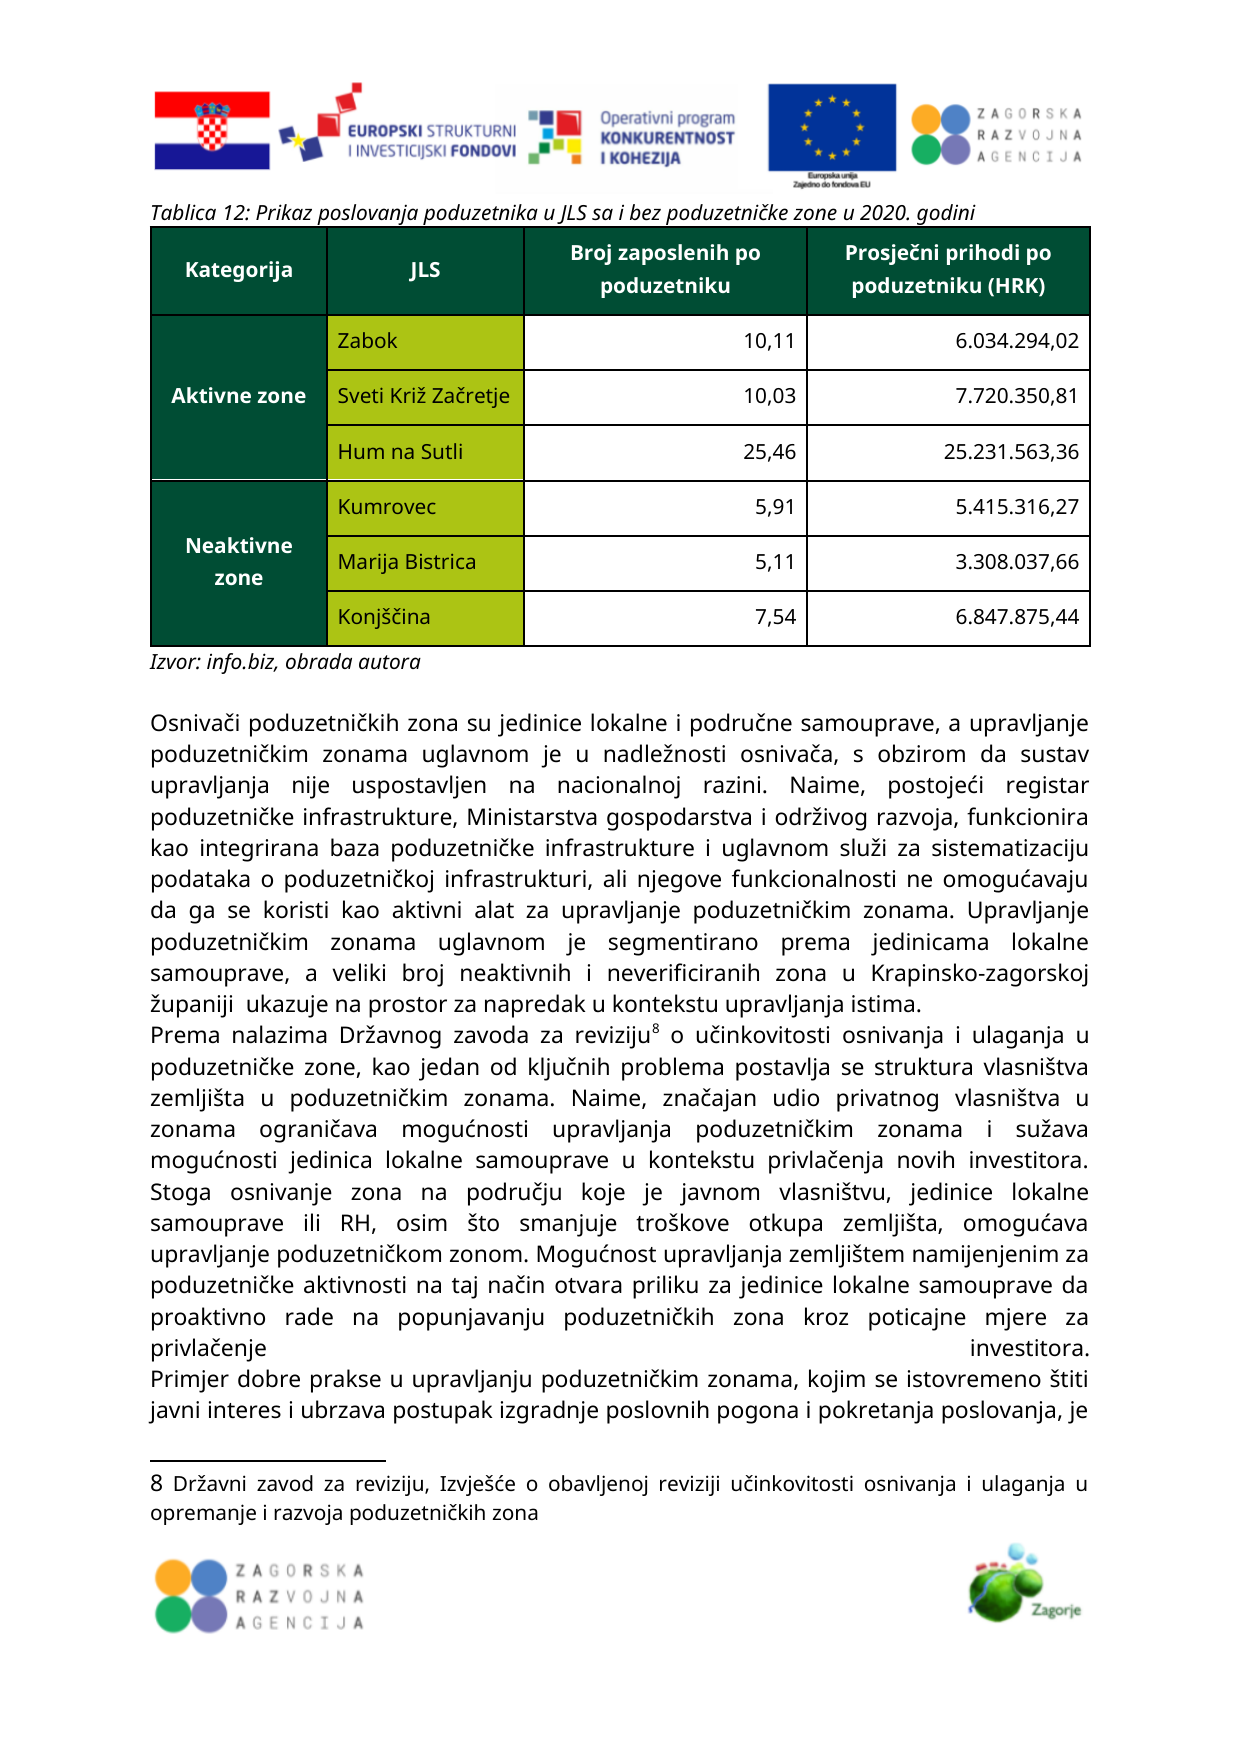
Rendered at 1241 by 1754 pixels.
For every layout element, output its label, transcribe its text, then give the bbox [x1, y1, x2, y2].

table_cell 6.847.875,44 [808, 592, 1089, 645]
table_cell Konjščina [328, 592, 523, 645]
table_cell 5,91 [525, 482, 806, 535]
table_header JLS [328, 228, 523, 314]
table_cell Zabok [328, 316, 523, 369]
table_cell 5,11 [525, 537, 806, 590]
table_cell Sveti Križ Začretje [328, 371, 523, 424]
picture [150, 75, 1091, 194]
table_cell 3.308.037,66 [808, 537, 1089, 590]
table_cell Kumrovec [328, 482, 523, 535]
table_cell 25.231.563,36 [808, 426, 1089, 479]
table_cell Aktivne zone [152, 316, 326, 479]
table_cell 7.720.350,81 [808, 371, 1089, 424]
table_cell Neaktivne zone [152, 482, 326, 645]
table_cell 7,54 [525, 592, 806, 645]
table_header Kategorija [152, 228, 326, 314]
table_header Broj zaposlenih po poduzetniku [525, 228, 806, 314]
table_cell Marija Bistrica [328, 537, 523, 590]
table_header Prosječni prihodi po poduzetniku (HRK) [808, 228, 1089, 314]
table_cell 6.034.294,02 [808, 316, 1089, 369]
table_cell 25,46 [525, 426, 806, 479]
text Osnivači poduzetničkih zona su jedinice lokalne i područne samouprave, a upravljanje poduzetničkim zonama uglavnom je u nadležnosti osnivača, s obzirom da sustav upravljanja nije uspostavljen na nacionalnoj razini. Naime, postojeći registar poduzetničke infrastrukture, Ministarstva gospodarstva i održivog razvoja, funkcionira kao integrirana baza poduzetničke infrastrukture i uglavnom služi za sistematizaciju podataka o poduzetničkoj infrastrukturi, ali njegove funkcionalnosti ne omogućavaju da ga se koristi kao aktivni alat za upravljanje poduzetničkim zonama. Upravljanje poduzetničkim zonama uglavnom je segmentirano prema jedinicama lokalne samouprave, a veliki broj neaktivnih i neverificiranih zona u Krapinsko-zagorskoj županiji ukazuje na prostor za napredak u kontekstu upravljanja istima. [150, 707, 1090, 1019]
table_cell 10,11 [525, 316, 806, 369]
table_cell Hum na Sutli [328, 426, 523, 479]
table_cell 5.415.316,27 [808, 482, 1089, 535]
picture [150, 1526, 1091, 1640]
table_cell 10,03 [525, 371, 806, 424]
text Izvor: info.biz, obrada autora [150, 647, 1090, 676]
